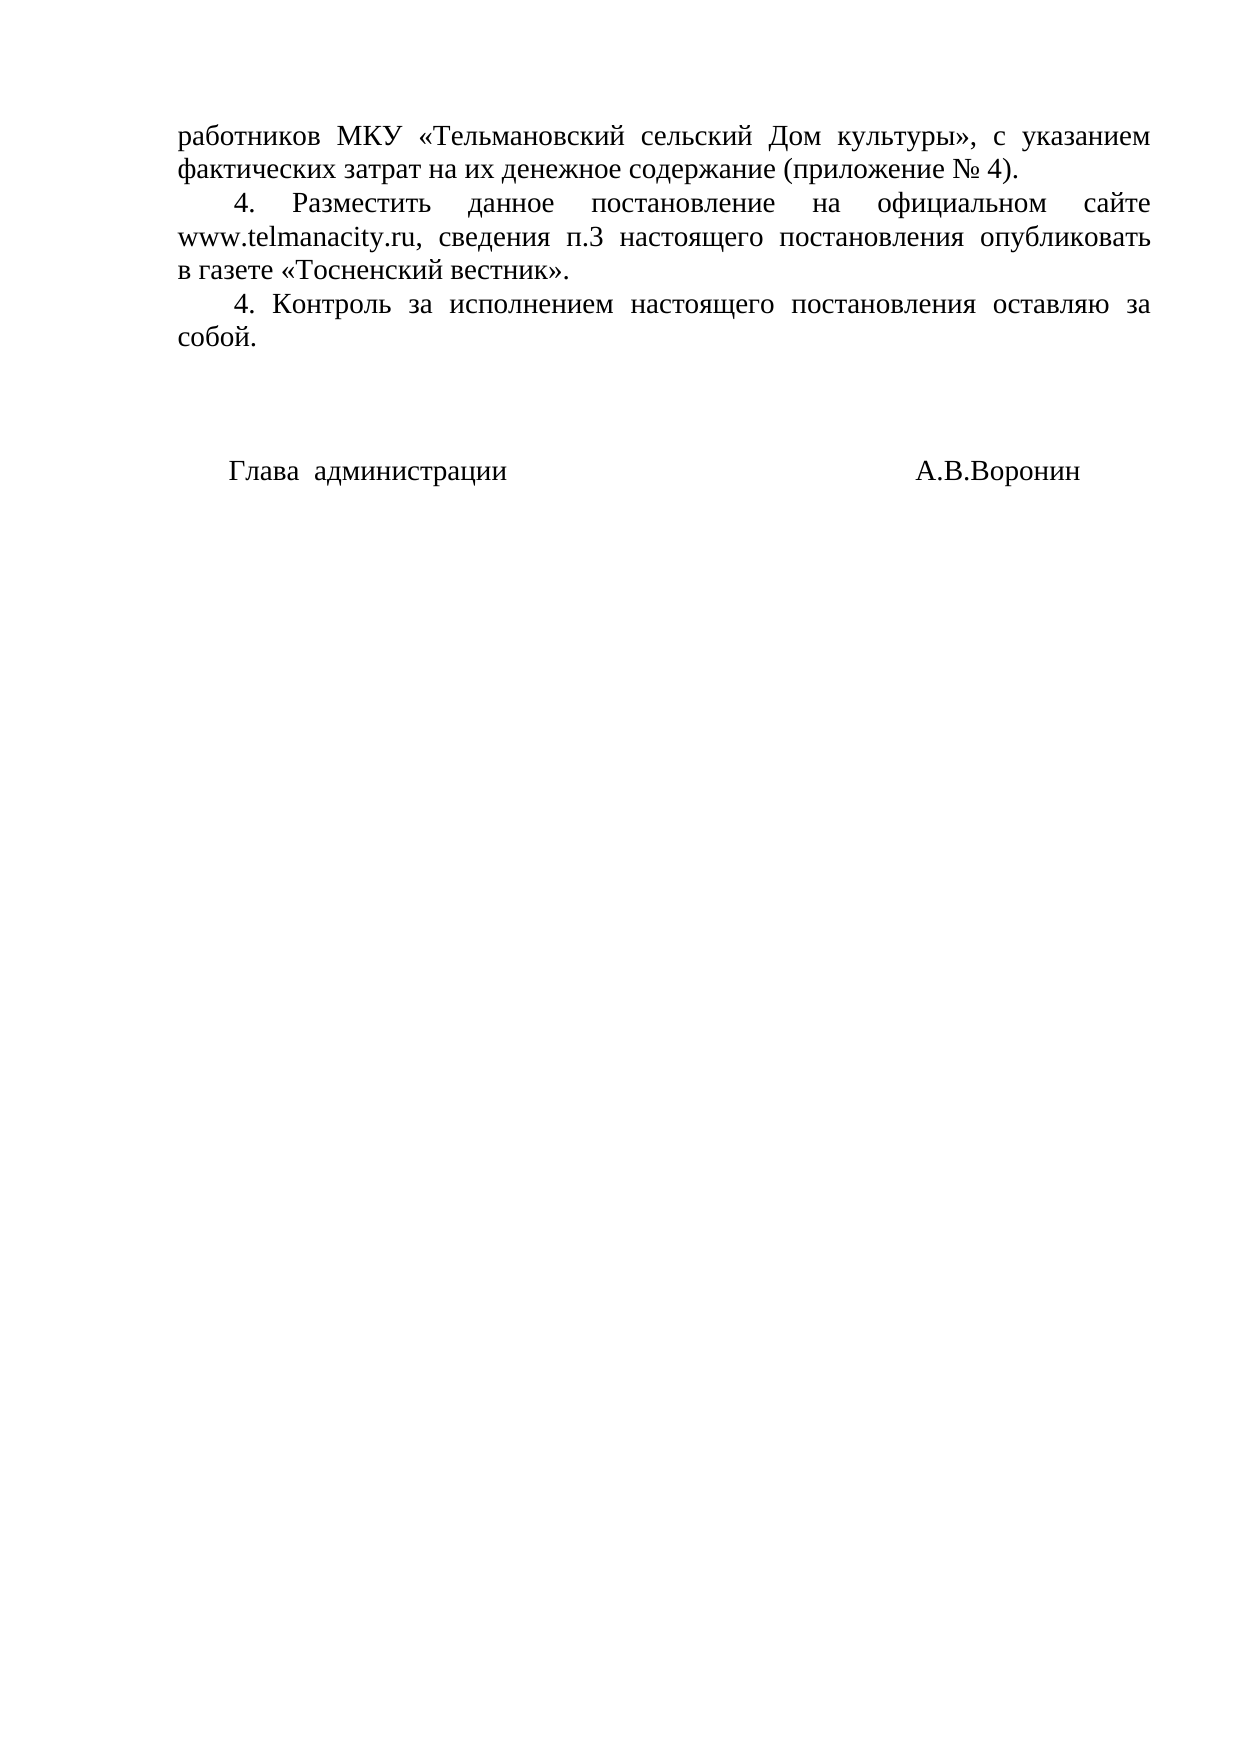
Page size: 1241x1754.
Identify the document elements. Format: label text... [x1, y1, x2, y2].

text 4. Разместить данное постановление на официальном сайте www.telmanacity.ru, сведения п.3 настоящего постановления опубликовать в газете «Тосненский вестник». [177, 185, 1152, 286]
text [177, 118, 1152, 185]
text Глава администрации А.В.Воронин [177, 453, 1152, 487]
text 4. Контроль за исполнением настоящего постановления оставляю за собой. [177, 286, 1152, 353]
